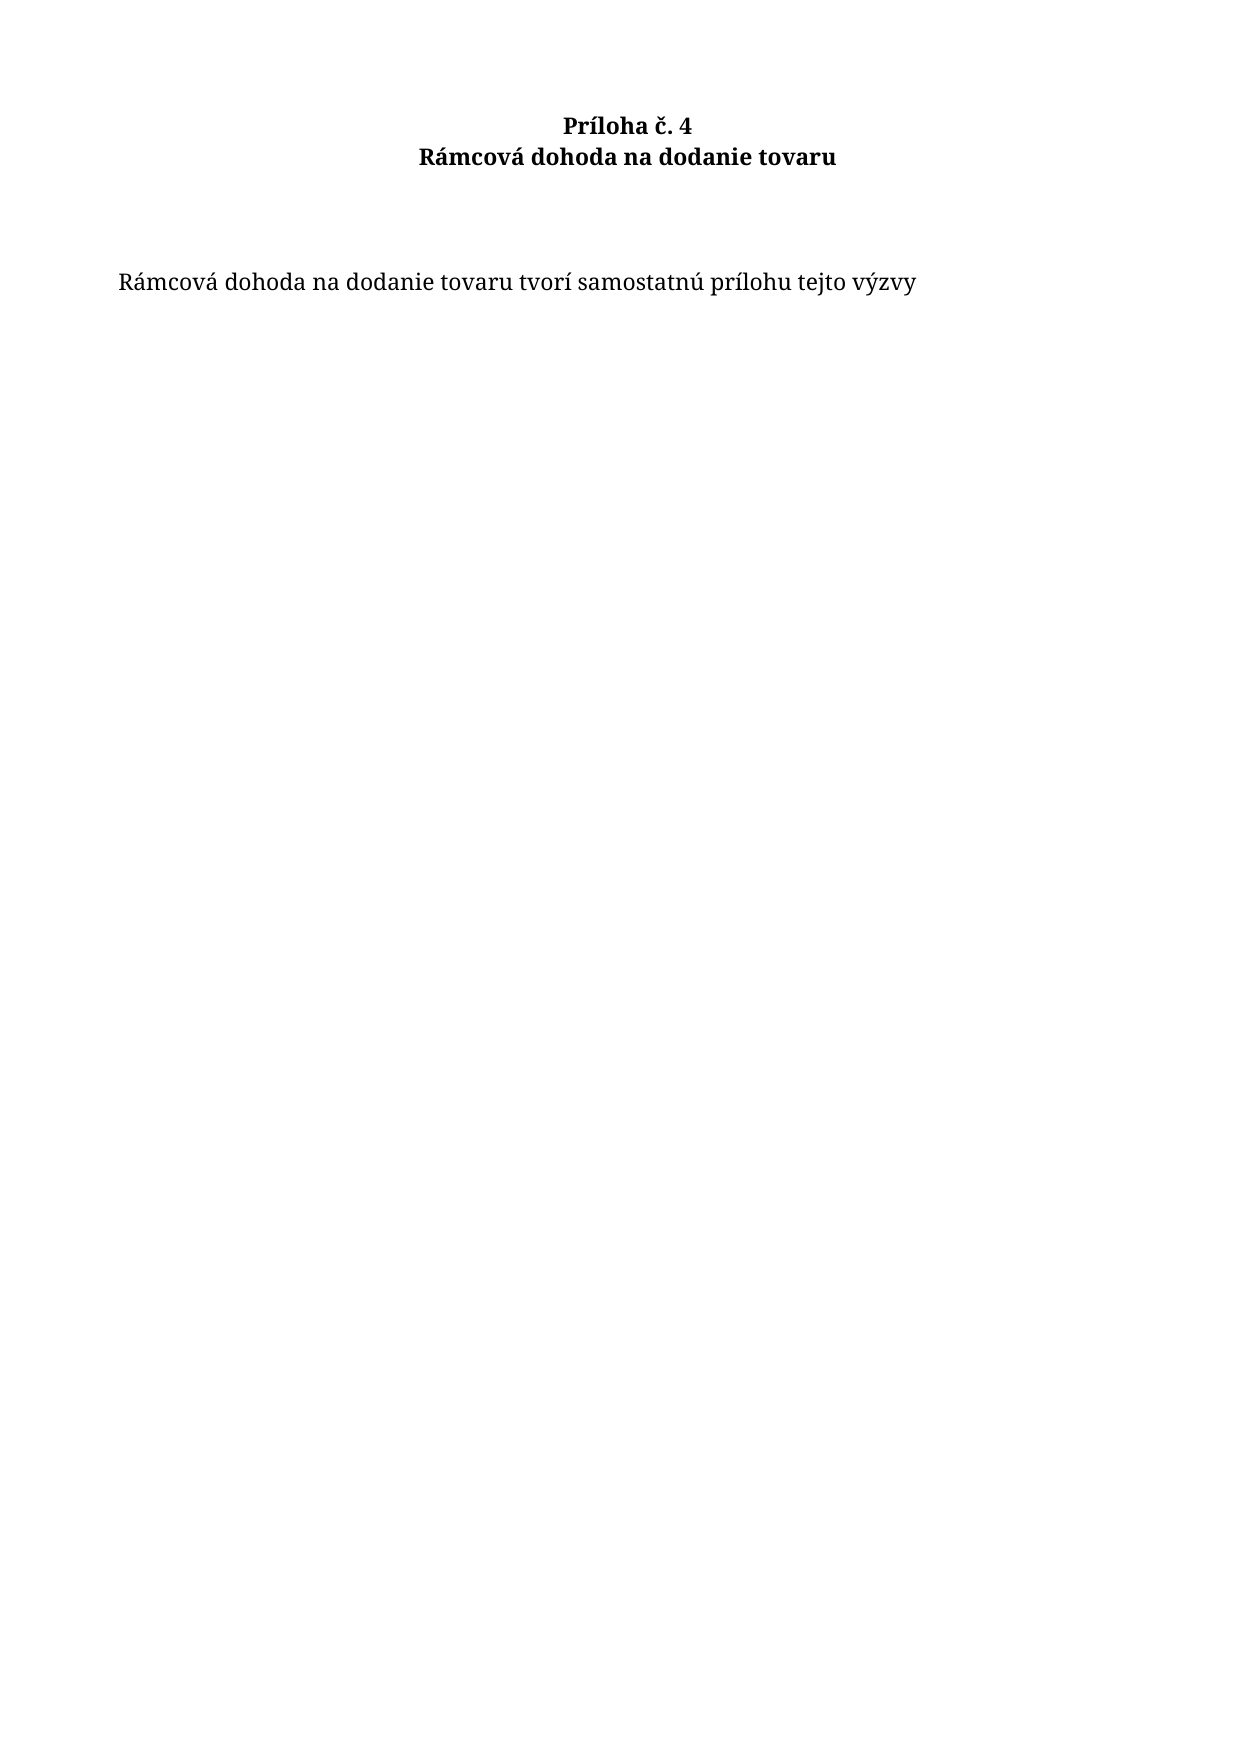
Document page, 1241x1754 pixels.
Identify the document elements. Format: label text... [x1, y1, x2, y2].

text Rámcová dohoda na dodanie tovaru [118, 141, 1137, 172]
text Príloha č. 4 [118, 110, 1137, 141]
text Rámcová dohoda na dodanie tovaru tvorí samostatnú prílohu tejto výzvy [118, 266, 1137, 297]
